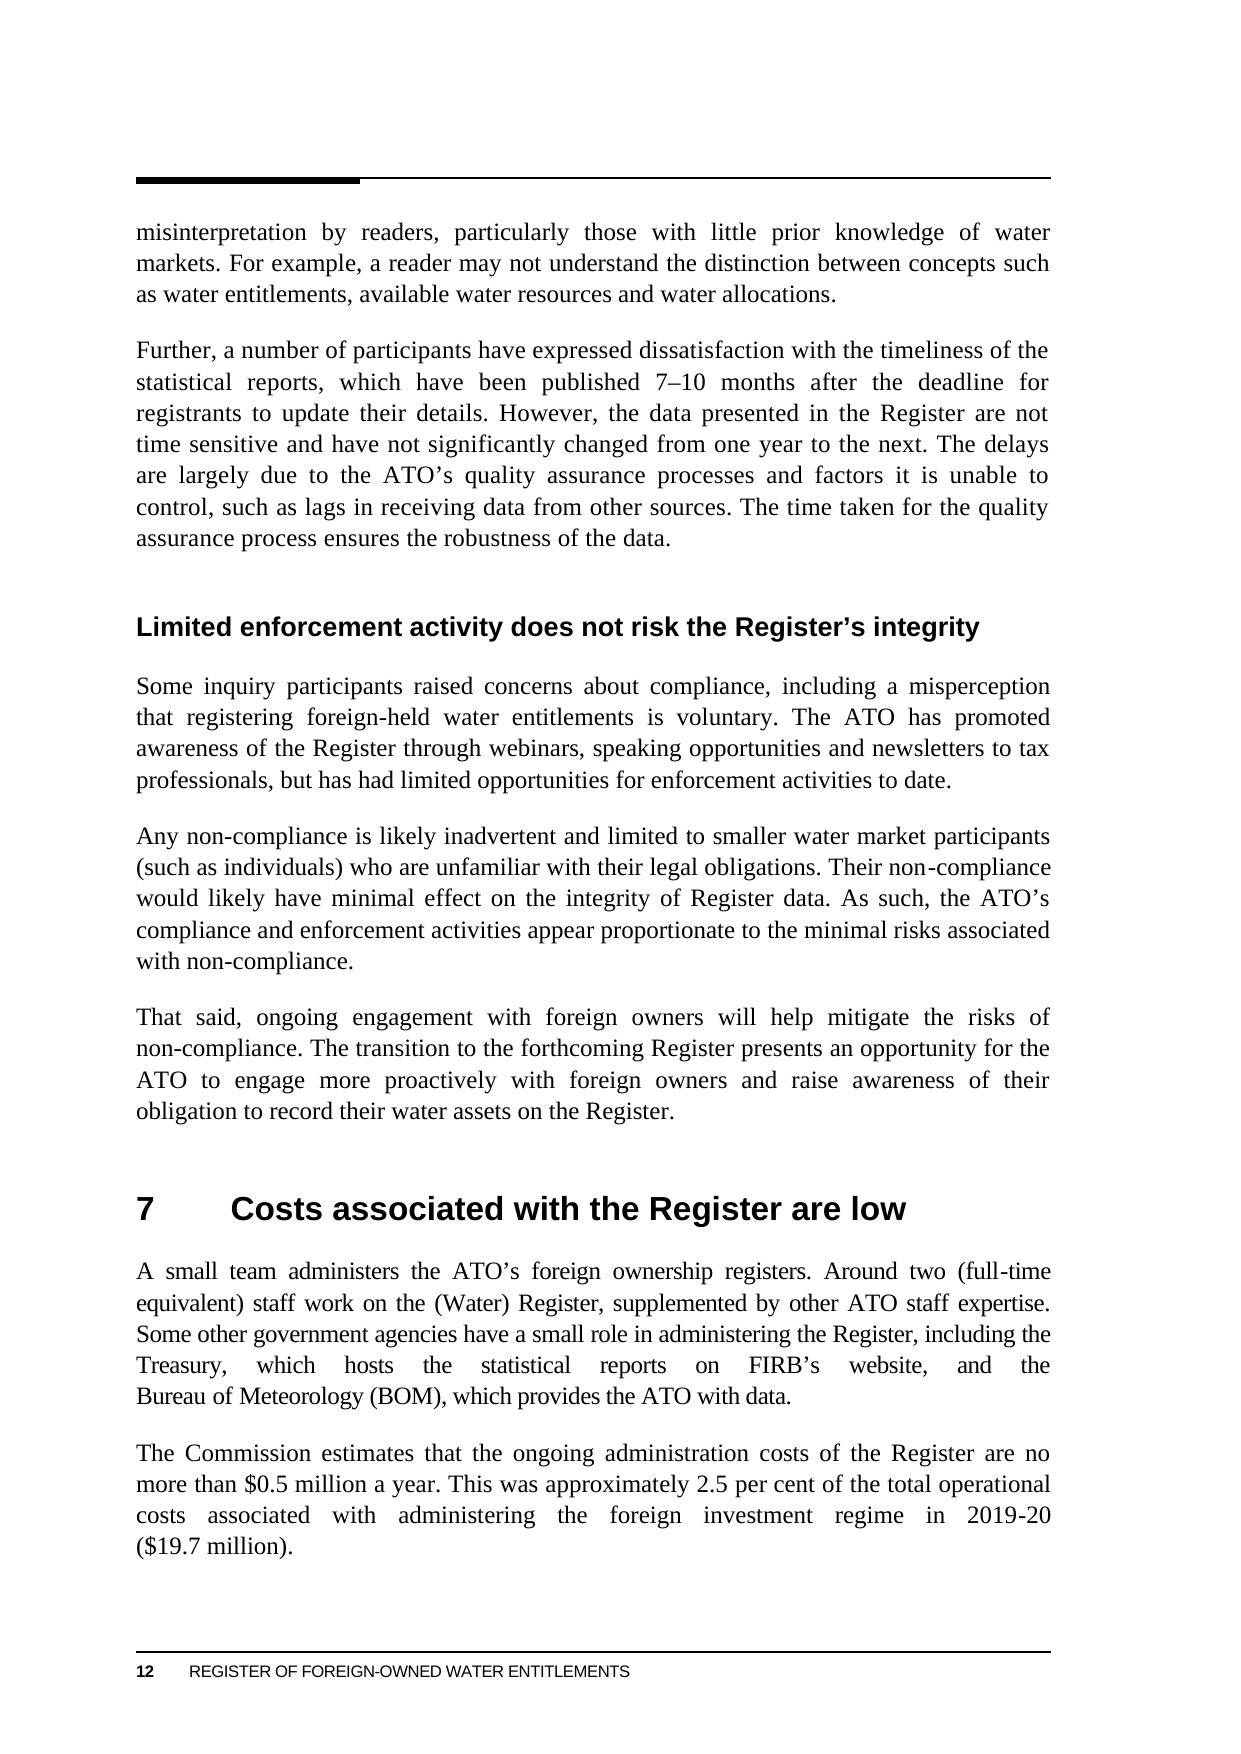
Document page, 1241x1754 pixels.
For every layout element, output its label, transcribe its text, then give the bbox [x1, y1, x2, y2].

text Some inquiry participants raised concerns about compliance, including a misperception that registering foreign-held water entitlements is voluntary. The ATO has promoted awareness of the Register through webinars, speaking opportunities and newsletters to tax professionals, but has had limited opportunities for enforcement activities to date. [136, 668, 1051, 793]
text The Commission estimates that the ongoing administration costs of the Register are no more than $0.5 million a year. This was approximately 2.5 per cent of the total operational costs associated with administering the foreign investment regime in 2019-20 ($19.7 million). [136, 1435, 1051, 1560]
text Any non-compliance is likely inadvertent and limited to smaller water market participants (such as individuals) who are unfamiliar with their legal obligations. Their non-compliance would likely have minimal effect on the integrity of Register data. As such, the ATO’s compliance and enforcement activities appear proportionate to the minimal risks associated with non-compliance. [136, 818, 1051, 975]
text That said, ongoing engagement with foreign owners will help mitigate the risks of non-compliance. The transition to the forthcoming Register presents an opportunity for the ATO to engage more proactively with foreign owners and raise awareness of their obligation to record their water assets on the Register. [136, 1000, 1051, 1125]
subtitle 7 Costs associated with the Register are low [136, 1187, 1051, 1229]
text A small team administers the ATO’s foreign ownership registers. Around two (full-time equivalent) staff work on the (Water) Register, supplemented by other ATO staff expertise. Some other government agencies have a small role in administering the Register, including the Treasury, which hosts the statistical reports on FIRB’s website, and the Bureau of Meteorology (BOM), which provides the ATO with data. [136, 1254, 1051, 1410]
subtitle Limited enforcement activity does not risk the Register’s integrity [136, 610, 1051, 643]
text Further, a number of participants have expressed dissatisfaction with the timeliness of the statistical reports, which have been published 7–10 months after the deadline for registrants to update their details. However, the data presented in the Register are not time sensitive and have not significantly changed from one year to the next. The delays are largely due to the ATO’s quality assurance processes and factors it is unable to control, such as lags in receiving data from other sources. The time taken for the quality assurance process ensures the robustness of the data. [136, 333, 1051, 552]
